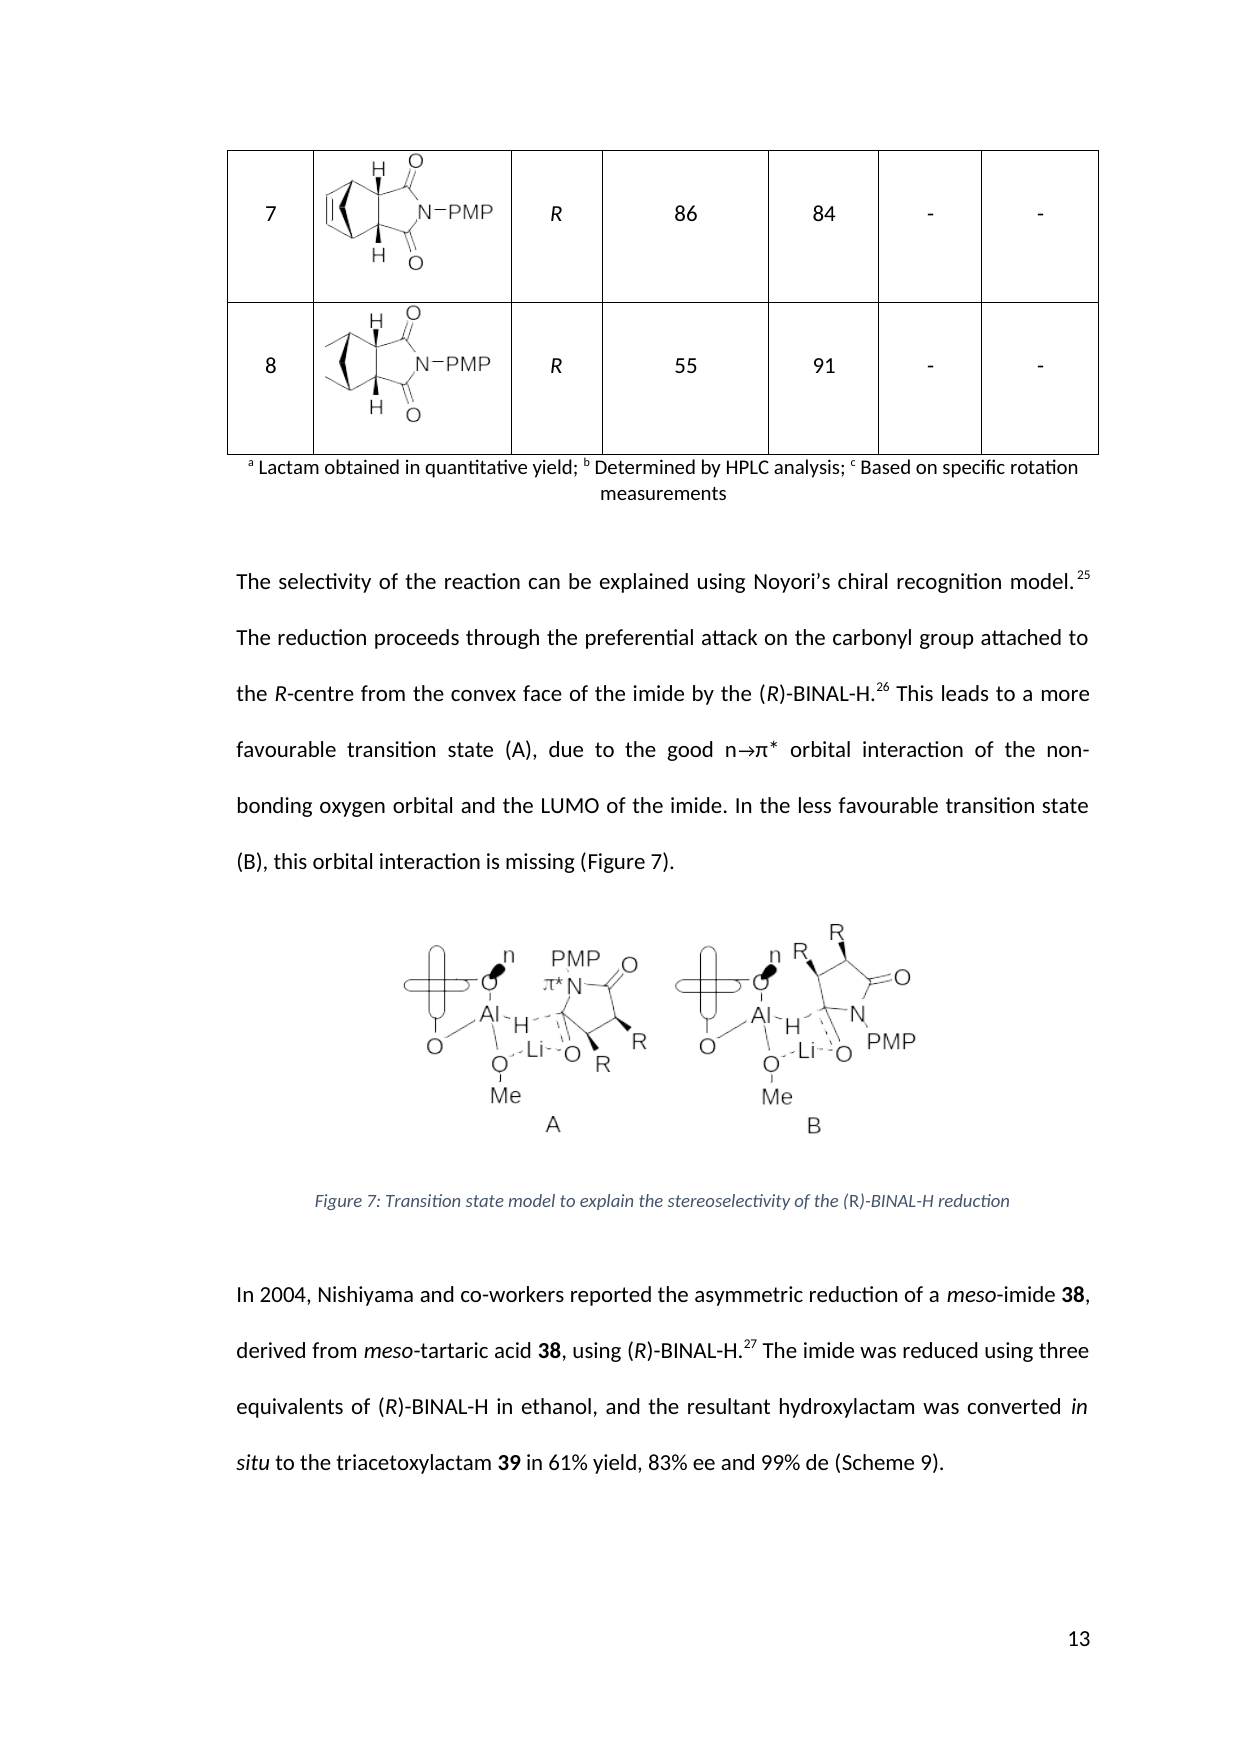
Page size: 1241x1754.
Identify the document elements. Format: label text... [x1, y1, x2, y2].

table_cell - [982, 303, 1098, 453]
table_cell 91 [769, 303, 878, 453]
table_cell [314, 151, 511, 302]
table_cell 7 [228, 151, 313, 302]
table_cell [314, 303, 511, 453]
table_cell 86 [603, 151, 768, 302]
text The selectivity of the reaction can be explained using Noyori’s chiral recognition model.25 The reduction proceeds through the preferential attack on the carbonyl group attached to the R-centre from the convex face of the imide by the (R)-BINAL-H.26 This leads to a more favourable transition state (A), due to the good n→π* orbital interaction of the non-bonding oxygen orbital and the LUMO of the imide. In the less favourable transition state (B), this orbital interaction is missing (Figure 7). [236, 567, 1090, 875]
table_cell R [512, 151, 602, 302]
table_cell - [982, 151, 1098, 302]
table_cell R [512, 303, 602, 453]
text In 2004, Nishiyama and co-workers reported the asymmetric reduction of a meso-imide 38, derived from meso-tartaric acid 38, using (R)-BINAL-H.27 The imide was reduced using three equivalents of (R)-BINAL-H in ethanol, and the resultant hydroxylactam was converted in situ to the triacetoxylactam 39 in 61% yield, 83% ee and 99% de (Scheme 9). [236, 1280, 1090, 1476]
text Figure 7: Transition state model to explain the stereoselectivity of the (R)-BINAL-H reduction [236, 1189, 1090, 1212]
table_cell 55 [603, 303, 768, 453]
table_cell 8 [228, 303, 313, 453]
table_cell - [879, 303, 981, 453]
text a Lactam obtained in quantitative yield; b Determined by HPLC analysis; c Based on specific rotation measurements [236, 455, 1090, 505]
table_cell - [879, 151, 981, 302]
table_cell 84 [769, 151, 878, 302]
